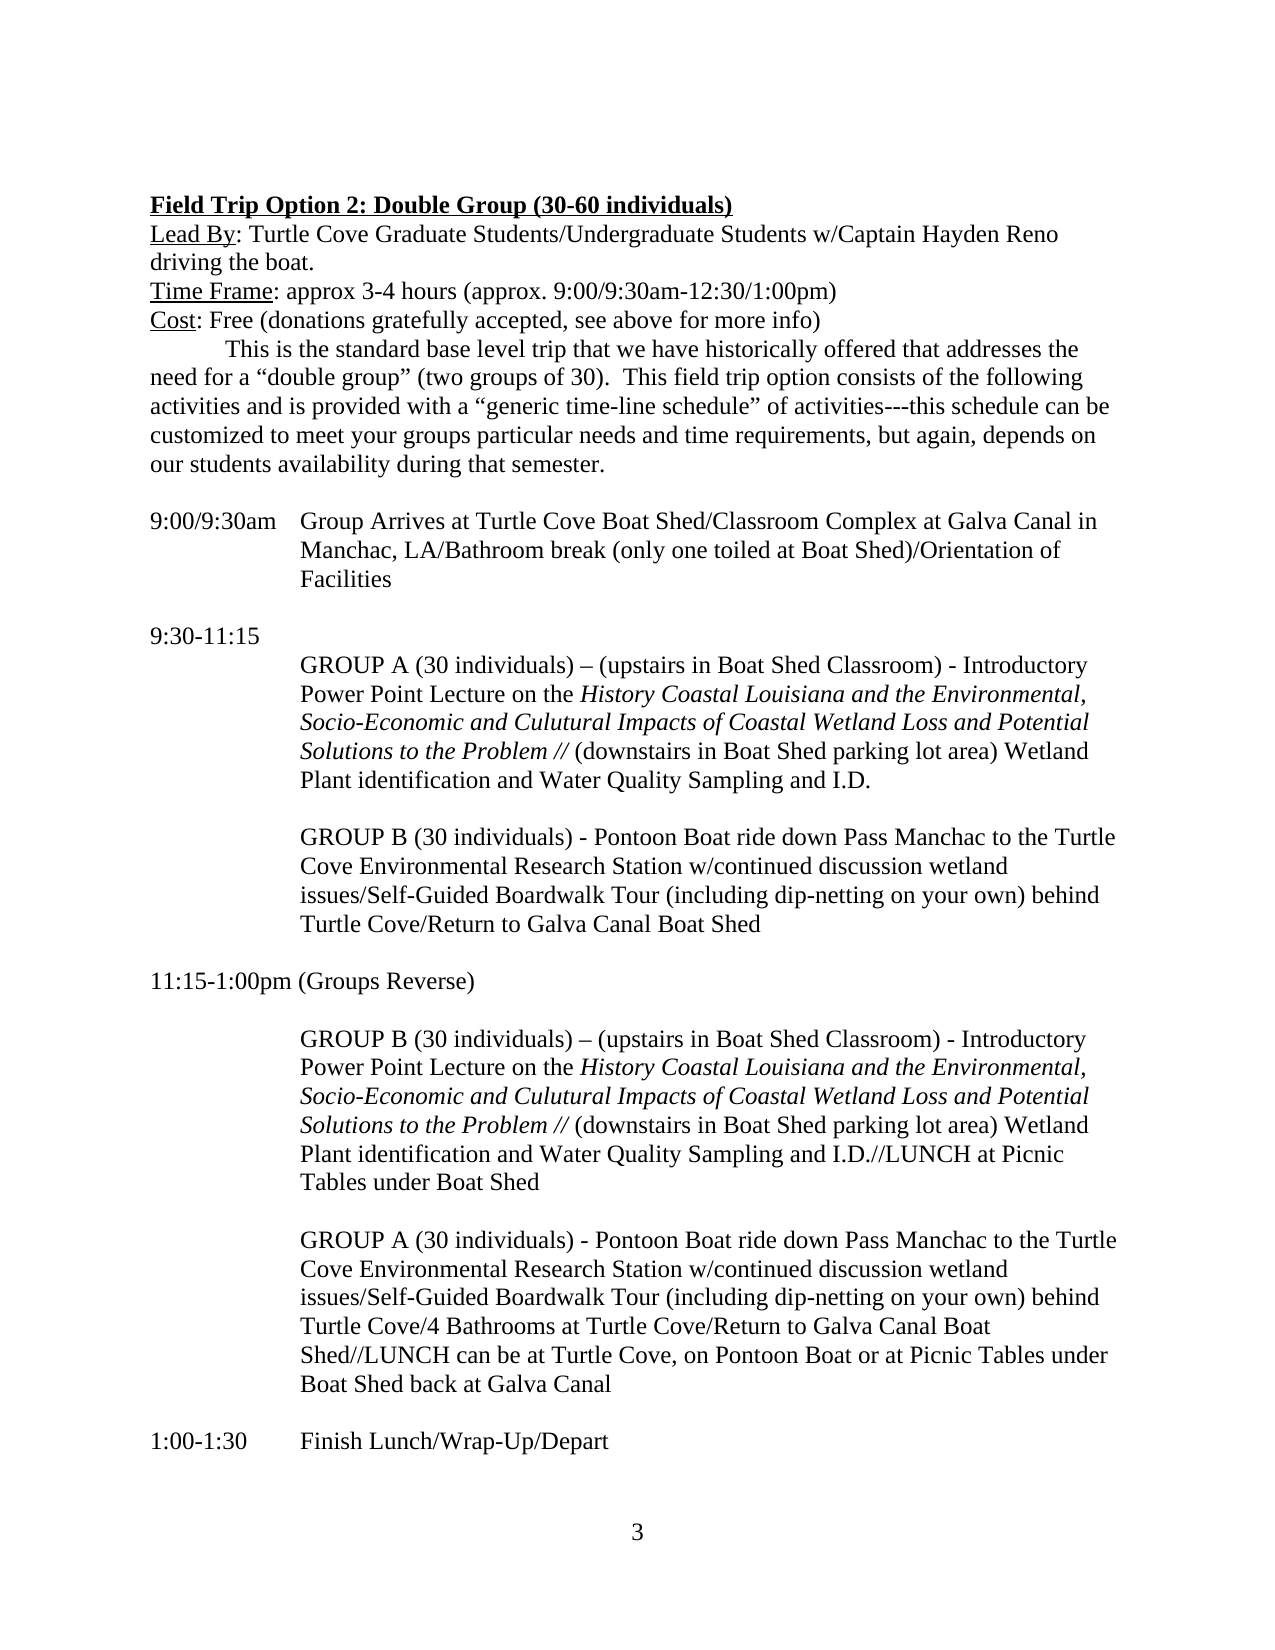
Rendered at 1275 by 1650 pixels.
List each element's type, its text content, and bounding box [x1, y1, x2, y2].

text Cost: Free (donations gratefully accepted, see above for more info) [150, 305, 1125, 334]
text Lead By: Turtle Cove Graduate Students/Undergraduate Students w/Captain Hayden Reno driving the boat. [150, 219, 1125, 276]
text 11:15-1:00pm (Groups Reverse) [150, 966, 1125, 995]
text GROUP B (30 individuals) - Pontoon Boat ride down Pass Manchac to the Turtle Cove Environmental Research Station w/continued discussion wetland issues/Self-Guided Boardwalk Tour (including dip-netting on your own) behind Turtle Cove/Return to Galva Canal Boat Shed [150, 822, 1125, 937]
text GROUP B (30 individuals) – (upstairs in Boat Shed Classroom) - Introductory Power Point Lecture on the History Coastal Louisiana and the Environmental, Socio-Economic and Culutural Impacts of Coastal Wetland Loss and Potential Solutions to the Problem // (downstairs in Boat Shed parking lot area) Wetland Plant identification and Water Quality Sampling and I.D.//LUNCH at Picnic Tables under Boat Shed [150, 1024, 1125, 1196]
text Time Frame: approx 3-4 hours (approx. 9:00/9:30am-12:30/1:00pm) [150, 276, 1125, 305]
text GROUP A (30 individuals) – (upstairs in Boat Shed Classroom) - Introductory Power Point Lecture on the History Coastal Louisiana and the Environmental, Socio-Economic and Culutural Impacts of Coastal Wetland Loss and Potential Solutions to the Problem // (downstairs in Boat Shed parking lot area) Wetland Plant identification and Water Quality Sampling and I.D. [150, 650, 1125, 794]
text GROUP A (30 individuals) - Pontoon Boat ride down Pass Manchac to the Turtle Cove Environmental Research Station w/continued discussion wetland issues/Self-Guided Boardwalk Tour (including dip-netting on your own) behind Turtle Cove/4 Bathrooms at Turtle Cove/Return to Galva Canal Boat Shed//LUNCH can be at Turtle Cove, on Pontoon Boat or at Picnic Tables under Boat Shed back at Galva Canal [300, 1225, 1125, 1397]
text This is the standard base level trip that we have historically offered that addresses the need for a “double group” (two groups of 30). This field trip option consists of the following activities and is provided with a “generic time-line schedule” of activities---this schedule can be customized to meet your groups particular needs and time requirements, but again, depends on our students availability during that semester. [150, 334, 1125, 477]
text Field Trip Option 2: Double Group (30-60 individuals) [150, 190, 1125, 219]
text 9:30-11:15 [150, 621, 1125, 650]
text 1:00-1:30 Finish Lunch/Wrap-Up/Depart [150, 1426, 1125, 1455]
text 9:00/9:30am Group Arrives at Turtle Cove Boat Shed/Classroom Complex at Galva Canal in Manchac, LA/Bathroom break (only one toiled at Boat Shed)/Orientation of Facilities [150, 506, 1125, 592]
